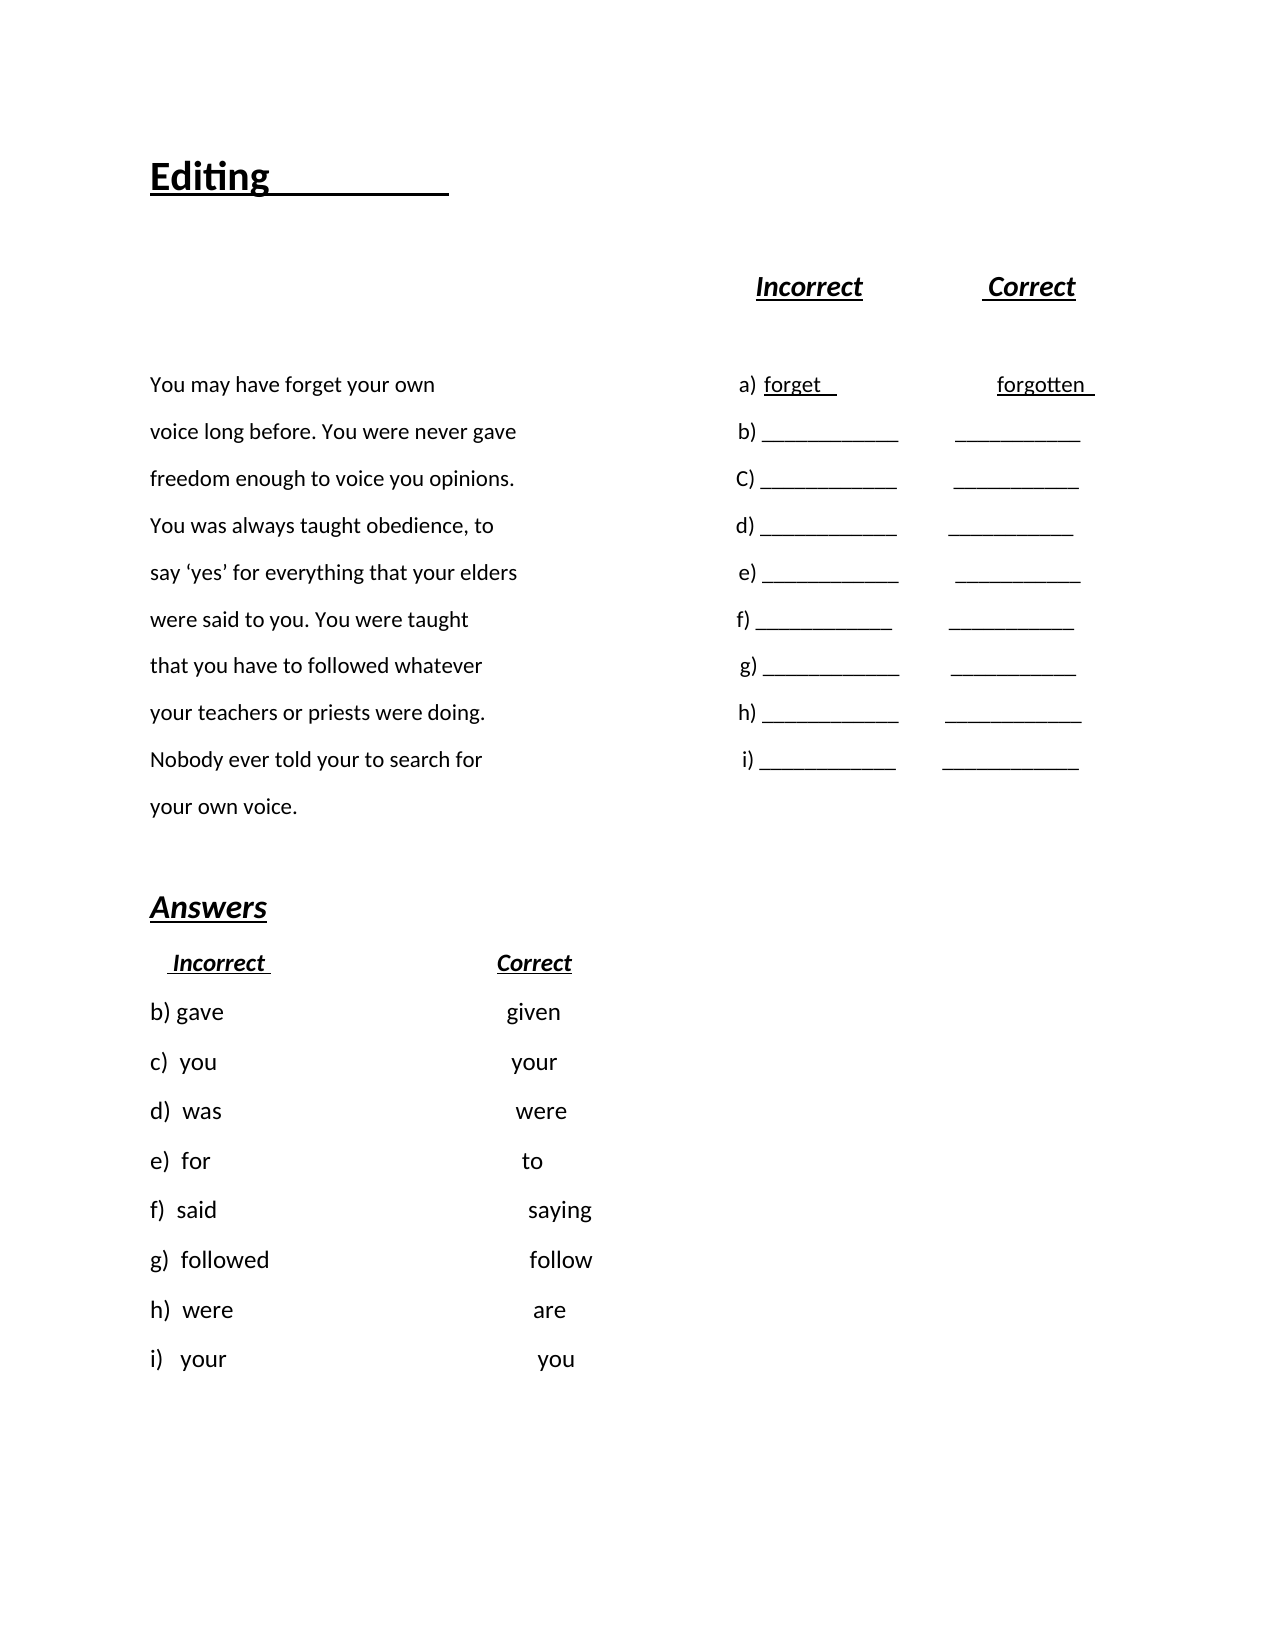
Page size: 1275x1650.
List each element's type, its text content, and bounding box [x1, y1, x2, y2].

text Incorrect Correct [150, 947, 1125, 977]
text were said to you. You were taught f) ____________ ___________ [150, 605, 1125, 633]
text You may have forget your own a) forget forgotten [150, 370, 1125, 398]
text Editing [150, 150, 1125, 201]
text g) followed follow [150, 1244, 1125, 1275]
text i) your you [150, 1343, 1125, 1374]
text Incorrect Correct [150, 268, 1125, 304]
text your teachers or priests were doing. h) ____________ ____________ [150, 698, 1125, 727]
text You was always taught obedience, to d) ____________ ___________ [150, 511, 1125, 539]
text Nobody ever told your to search for i) ____________ ____________ [150, 745, 1125, 773]
text Answers [150, 886, 1125, 927]
text b) gave given [150, 996, 1125, 1027]
text d) was were [150, 1095, 1125, 1126]
text voice long before. You were never gave b) ____________ ___________ [150, 417, 1125, 445]
text say ‘yes’ for everything that your elders e) ____________ ___________ [150, 558, 1125, 586]
text that you have to followed whatever g) ____________ ___________ [150, 652, 1125, 680]
text your own voice. [150, 792, 1125, 820]
text h) were are [150, 1294, 1125, 1324]
text e) for to [150, 1145, 1125, 1176]
text freedom enough to voice you opinions. C) ____________ ___________ [150, 464, 1125, 492]
text c) you your [150, 1046, 1125, 1076]
text f) said saying [150, 1194, 1125, 1225]
